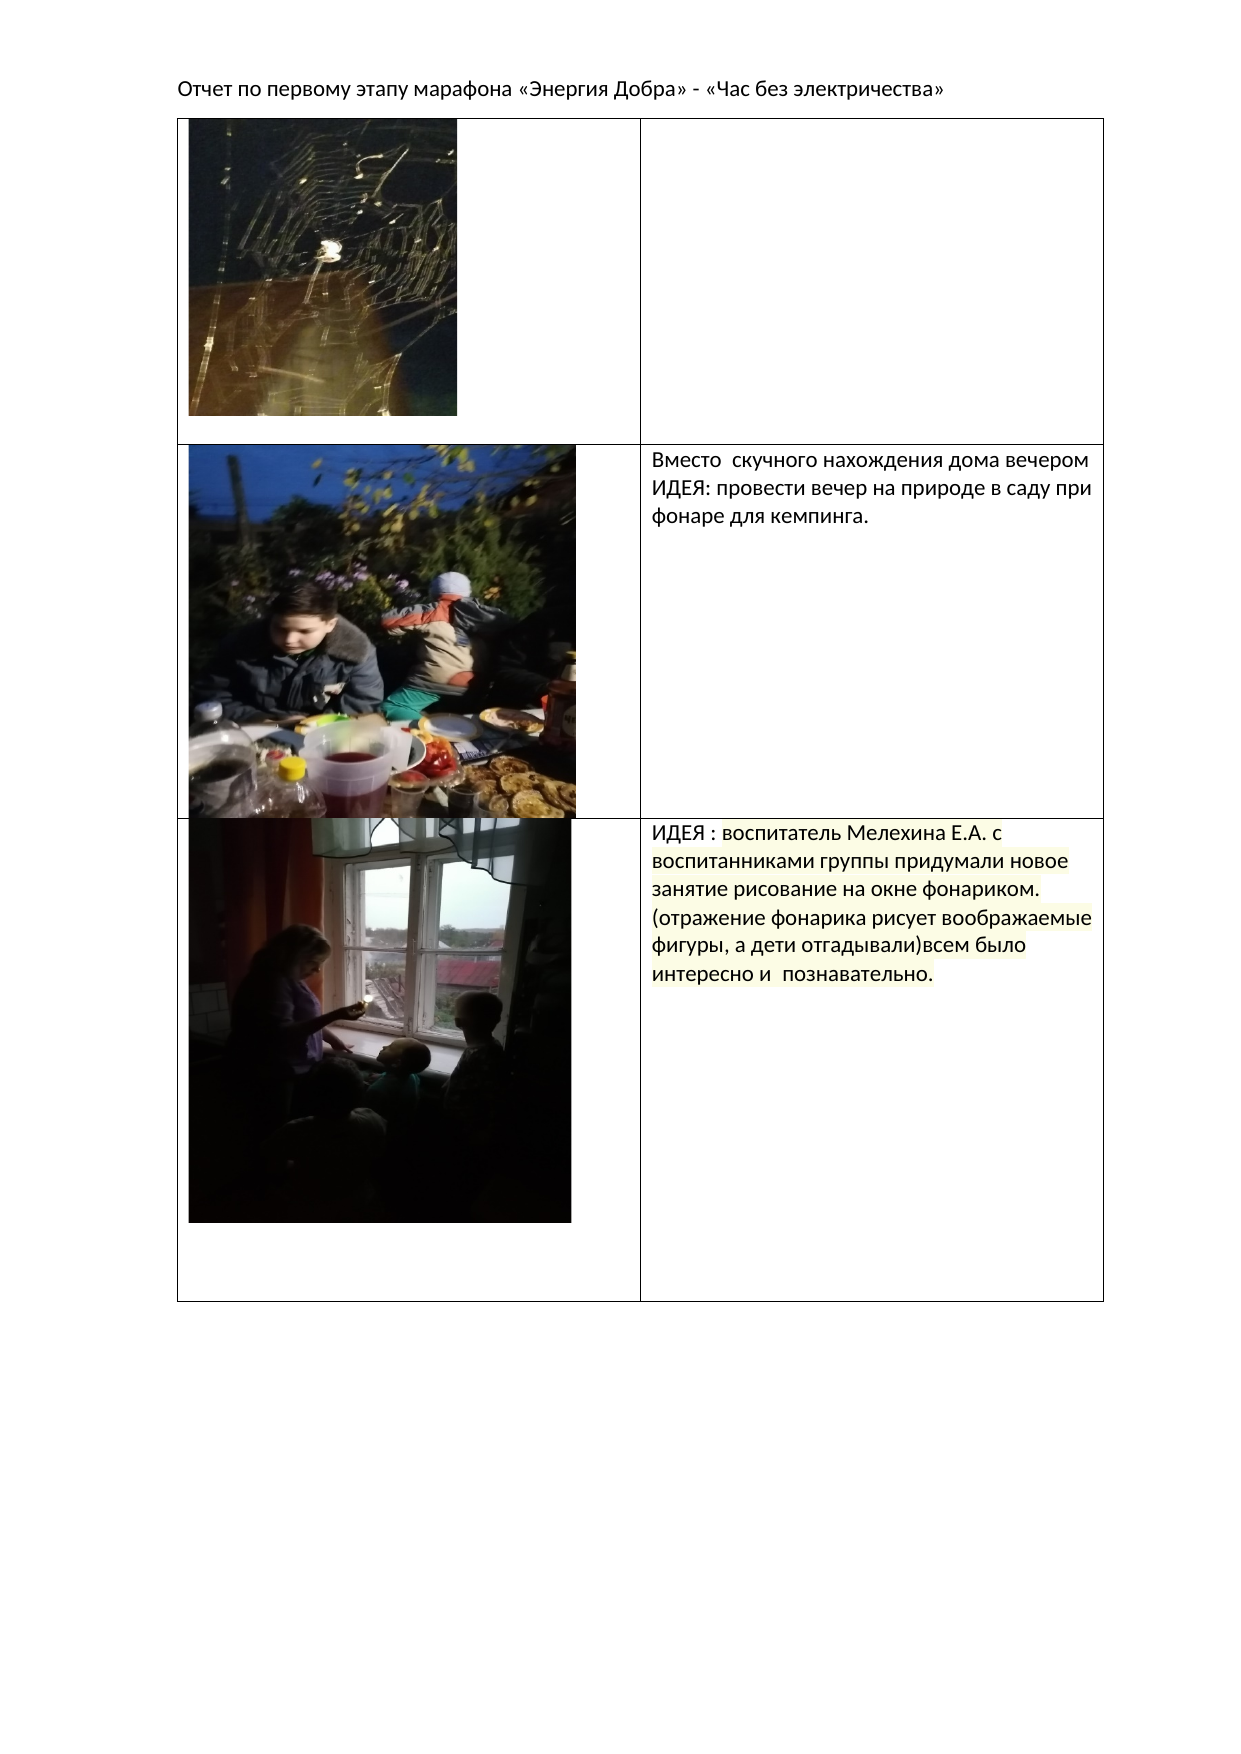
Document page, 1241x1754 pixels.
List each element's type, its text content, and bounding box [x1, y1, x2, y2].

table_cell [641, 119, 1103, 444]
table_cell [576, 445, 640, 817]
picture [188, 119, 458, 416]
picture [188, 445, 576, 1223]
table_cell [178, 119, 640, 444]
table_cell [178, 819, 640, 1301]
table_cell Вместо скучного нахождения дома вечером ИДЕЯ: провести вечер на природе в саду при фонаре для кемпинга. [641, 445, 1103, 817]
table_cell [641, 819, 1103, 1301]
table_cell [178, 445, 188, 817]
